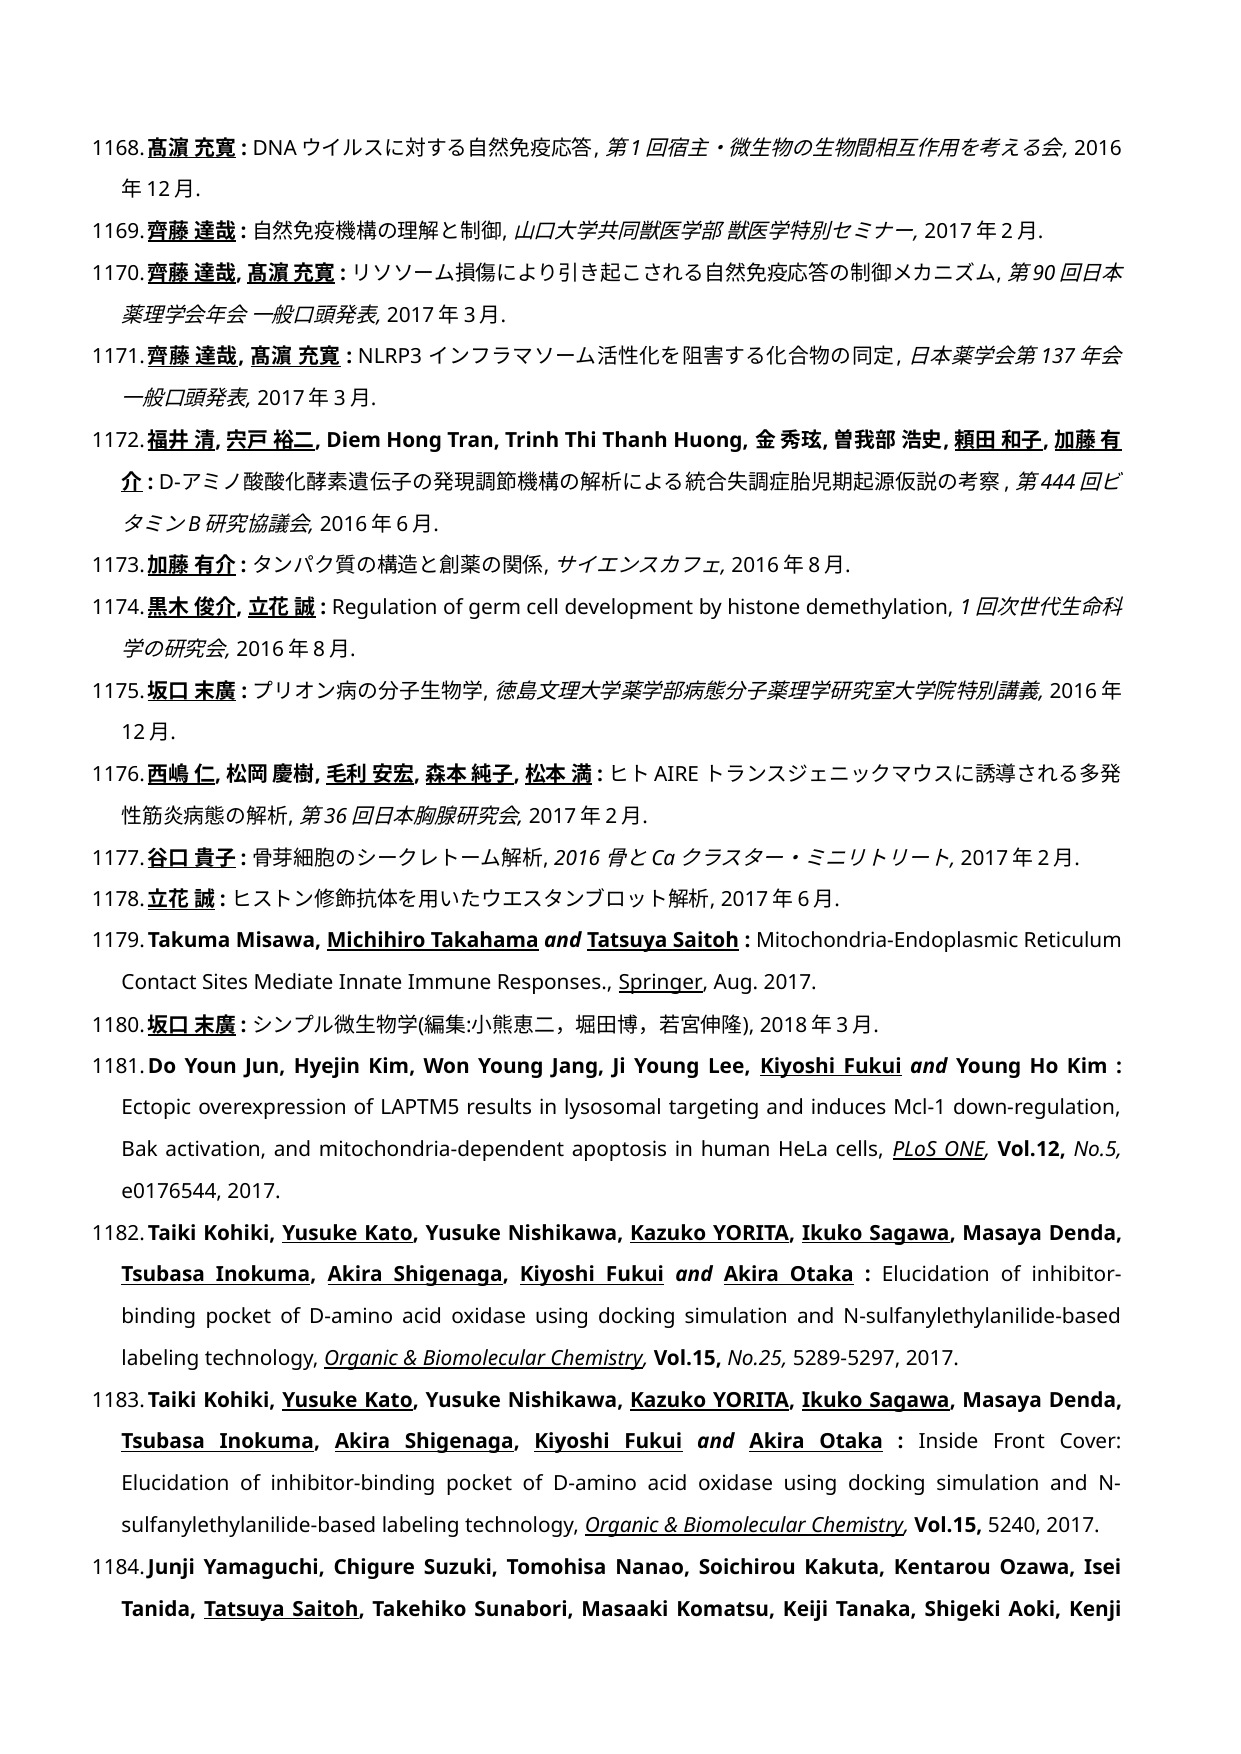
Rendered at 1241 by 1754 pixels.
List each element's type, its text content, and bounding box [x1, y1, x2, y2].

list Takuma Misawa, Michihiro Takahama and Tatsuya Saitoh : Mitochondria-Endoplasmic Reticulum Contact Sites Mediate Innate Immune Responses., Springer, Aug. 2017. [92, 919, 1122, 1002]
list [92, 1545, 1122, 1629]
list 齊藤 達哉 : 自然免疫機構の理解と制御, 山口大学共同獣医学部 獣医学特別セミナー, 2017年2月. [92, 209, 1122, 250]
list Do Youn Jun, Hyejin Kim, Won Young Jang, Ji Young Lee, Kiyoshi Fukui and Young Ho Kim : Ectopic overexpression of LAPTM5 results in lysosomal targeting and induces Mcl-1 down-regulation, Bak activation, and mitochondria-dependent apoptosis in human HeLa cells, PLoS ONE, Vol.12, No.5, e0176544, 2017. [92, 1044, 1122, 1211]
list 齊藤 達哉, 髙濵 充寛 : NLRP3 インフラマソーム活性化を阻害する化合物の同定, 日本薬学会第137年会 一般口頭発表, 2017年3月. [92, 334, 1122, 417]
list 髙濵 充寛 : DNAウイルスに対する自然免疫応答, 第1回宿主・微生物の生物間相互作用を考える会, 2016年12月. [92, 125, 1122, 209]
list 坂口 末廣 : プリオン病の分子生物学, 徳島文理大学薬学部病態分子薬理学研究室大学院特別講義, 2016年12月. [92, 668, 1122, 752]
list 黒木 俊介, 立花 誠 : Regulation of germ cell development by histone demethylation, 1回次世代生命科学の研究会, 2016年8月. [92, 584, 1122, 668]
list 坂口 末廣 : シンプル微生物学(編集:小熊恵二，堀田博，若宮伸隆), 2018年3月. [92, 1002, 1122, 1044]
list 西嶋 仁, 松岡 慶樹, 毛利 安宏, 森本 純子, 松本 満 : ヒトAIRE トランスジェニックマウスに誘導される多発性筋炎病態の解析, 第36回日本胸腺研究会, 2017年2月. [92, 752, 1122, 835]
list 谷口 貴子 : 骨芽細胞のシークレトーム解析, 2016 骨とCaクラスター・ミニリトリート, 2017年2月. [92, 835, 1122, 877]
list 福井 清, 宍戸 裕二, Diem Hong Tran, Trinh Thi Thanh Huong, 金 秀玹, 曽我部 浩史, 頼田 和子, 加藤 有介 : D-アミノ酸酸化酵素遺伝子の発現調節機構の解析による統合失調症胎児期起源仮説の考察, 第444回ビタミンB研究協議会, 2016年6月. [92, 417, 1122, 543]
list Taiki Kohiki, Yusuke Kato, Yusuke Nishikawa, Kazuko YORITA, Ikuko Sagawa, Masaya Denda, Tsubasa Inokuma, Akira Shigenaga, Kiyoshi Fukui and Akira Otaka : Elucidation of inhibitor-binding pocket of D-amino acid oxidase using docking simulation and N-sulfanylethylanilide-based labeling technology, Organic & Biomolecular Chemistry, Vol.15, No.25, 5289-5297, 2017. [92, 1211, 1122, 1378]
list 立花 誠 : ヒストン修飾抗体を用いたウエスタンブロット解析, 2017年6月. [92, 877, 1122, 919]
list 加藤 有介 : タンパク質の構造と創薬の関係, サイエンスカフェ, 2016年8月. [92, 543, 1122, 584]
list 齊藤 達哉, 髙濵 充寛 : リソソーム損傷により引き起こされる自然免疫応答の制御メカニズム, 第90回日本薬理学会年会 一般口頭発表, 2017年3月. [92, 250, 1122, 334]
list Taiki Kohiki, Yusuke Kato, Yusuke Nishikawa, Kazuko YORITA, Ikuko Sagawa, Masaya Denda, Tsubasa Inokuma, Akira Shigenaga, Kiyoshi Fukui and Akira Otaka : Inside Front Cover: Elucidation of inhibitor-binding pocket of D-amino acid oxidase using docking simulation and N-sulfanylethylanilide-based labeling technology, Organic & Biomolecular Chemistry, Vol.15, 5240, 2017. [92, 1378, 1122, 1545]
